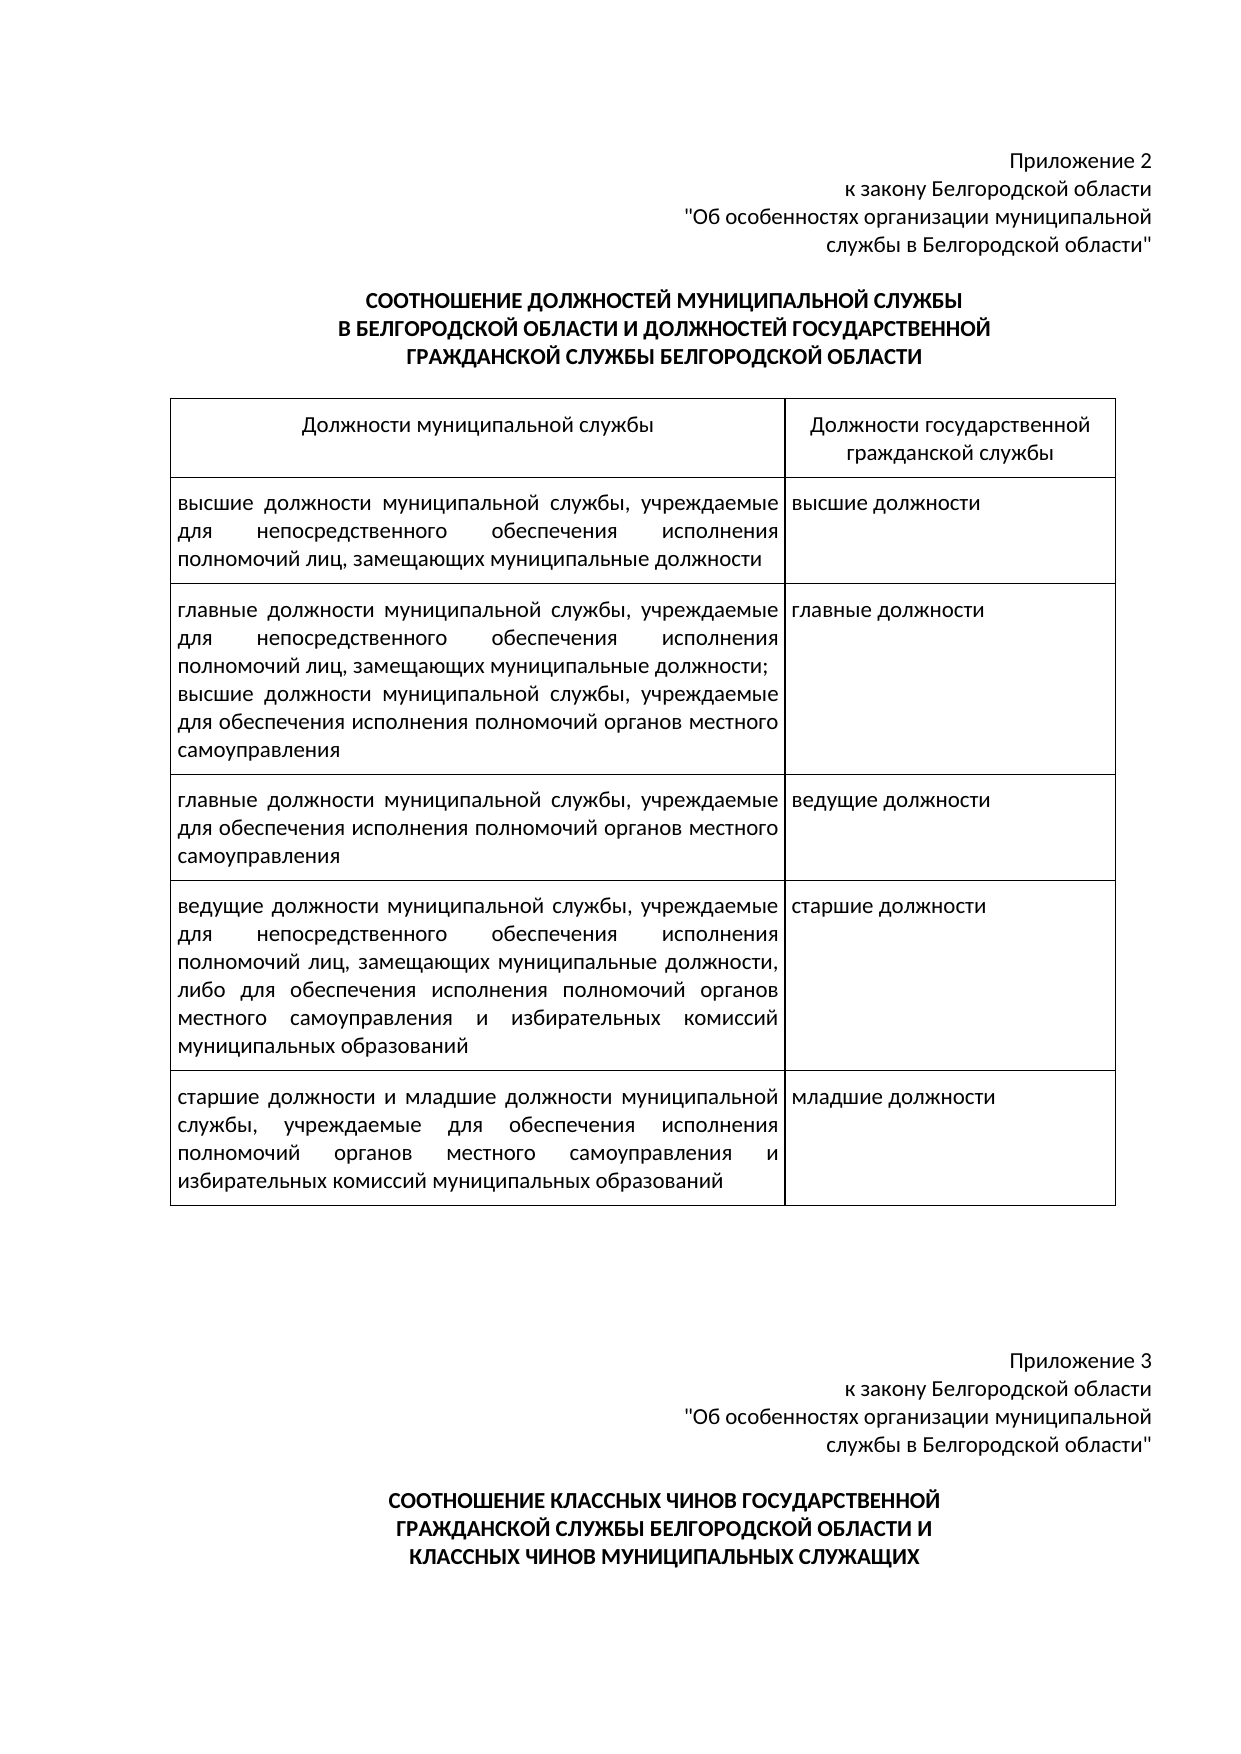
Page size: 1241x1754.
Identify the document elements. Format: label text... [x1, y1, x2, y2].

text службы в Белгородской области" [177, 1430, 1152, 1458]
table_header Должности муниципальной службы [171, 399, 784, 477]
title ГРАЖДАНСКОЙ СЛУЖБЫ БЕЛГОРОДСКОЙ ОБЛАСТИ И [177, 1514, 1152, 1542]
table_cell главные должности муниципальной службы, учреждаемые для непосредственного обеспечения исполнения полномочий лиц, замещающих муниципальные должности; высшие должности муниципальной службы, учреждаемые для обеспечения исполнения полномочий органов местного самоуправления [171, 584, 784, 773]
title СООТНОШЕНИЕ ДОЛЖНОСТЕЙ МУНИЦИПАЛЬНОЙ СЛУЖБЫ [177, 286, 1152, 314]
table_cell ведущие должности [786, 775, 1115, 880]
table_cell младшие должности [786, 1071, 1115, 1204]
title КЛАССНЫХ ЧИНОВ МУНИЦИПАЛЬНЫХ СЛУЖАЩИХ [177, 1542, 1152, 1570]
text к закону Белгородской области [177, 1374, 1152, 1402]
title СООТНОШЕНИЕ КЛАССНЫХ ЧИНОВ ГОСУДАРСТВЕННОЙ [177, 1486, 1152, 1514]
table_header Должности государственной гражданской службы [786, 399, 1115, 477]
text "Об особенностях организации муниципальной [177, 1402, 1152, 1430]
table_cell главные должности [786, 584, 1115, 773]
title В БЕЛГОРОДСКОЙ ОБЛАСТИ И ДОЛЖНОСТЕЙ ГОСУДАРСТВЕННОЙ [177, 314, 1152, 342]
text Приложение 3 [177, 1346, 1152, 1374]
table_cell старшие должности [786, 881, 1115, 1070]
table_cell высшие должности муниципальной службы, учреждаемые для непосредственного обеспечения исполнения полномочий лиц, замещающих муниципальные должности [171, 478, 784, 583]
table_cell ведущие должности муниципальной службы, учреждаемые для непосредственного обеспечения исполнения полномочий лиц, замещающих муниципальные должности, либо для обеспечения исполнения полномочий органов местного самоуправления и избирательных комиссий муниципальных образований [171, 881, 784, 1070]
table_cell старшие должности и младшие должности муниципальной службы, учреждаемые для обеспечения исполнения полномочий органов местного самоуправления и избирательных комиссий муниципальных образований [171, 1071, 784, 1204]
title ГРАЖДАНСКОЙ СЛУЖБЫ БЕЛГОРОДСКОЙ ОБЛАСТИ [177, 342, 1152, 370]
text службы в Белгородской области" [177, 230, 1152, 258]
table_cell главные должности муниципальной службы, учреждаемые для обеспечения исполнения полномочий органов местного самоуправления [171, 775, 784, 880]
text "Об особенностях организации муниципальной [177, 202, 1152, 230]
text Приложение 2 [177, 146, 1152, 174]
table_cell высшие должности [786, 478, 1115, 583]
text к закону Белгородской области [177, 174, 1152, 202]
